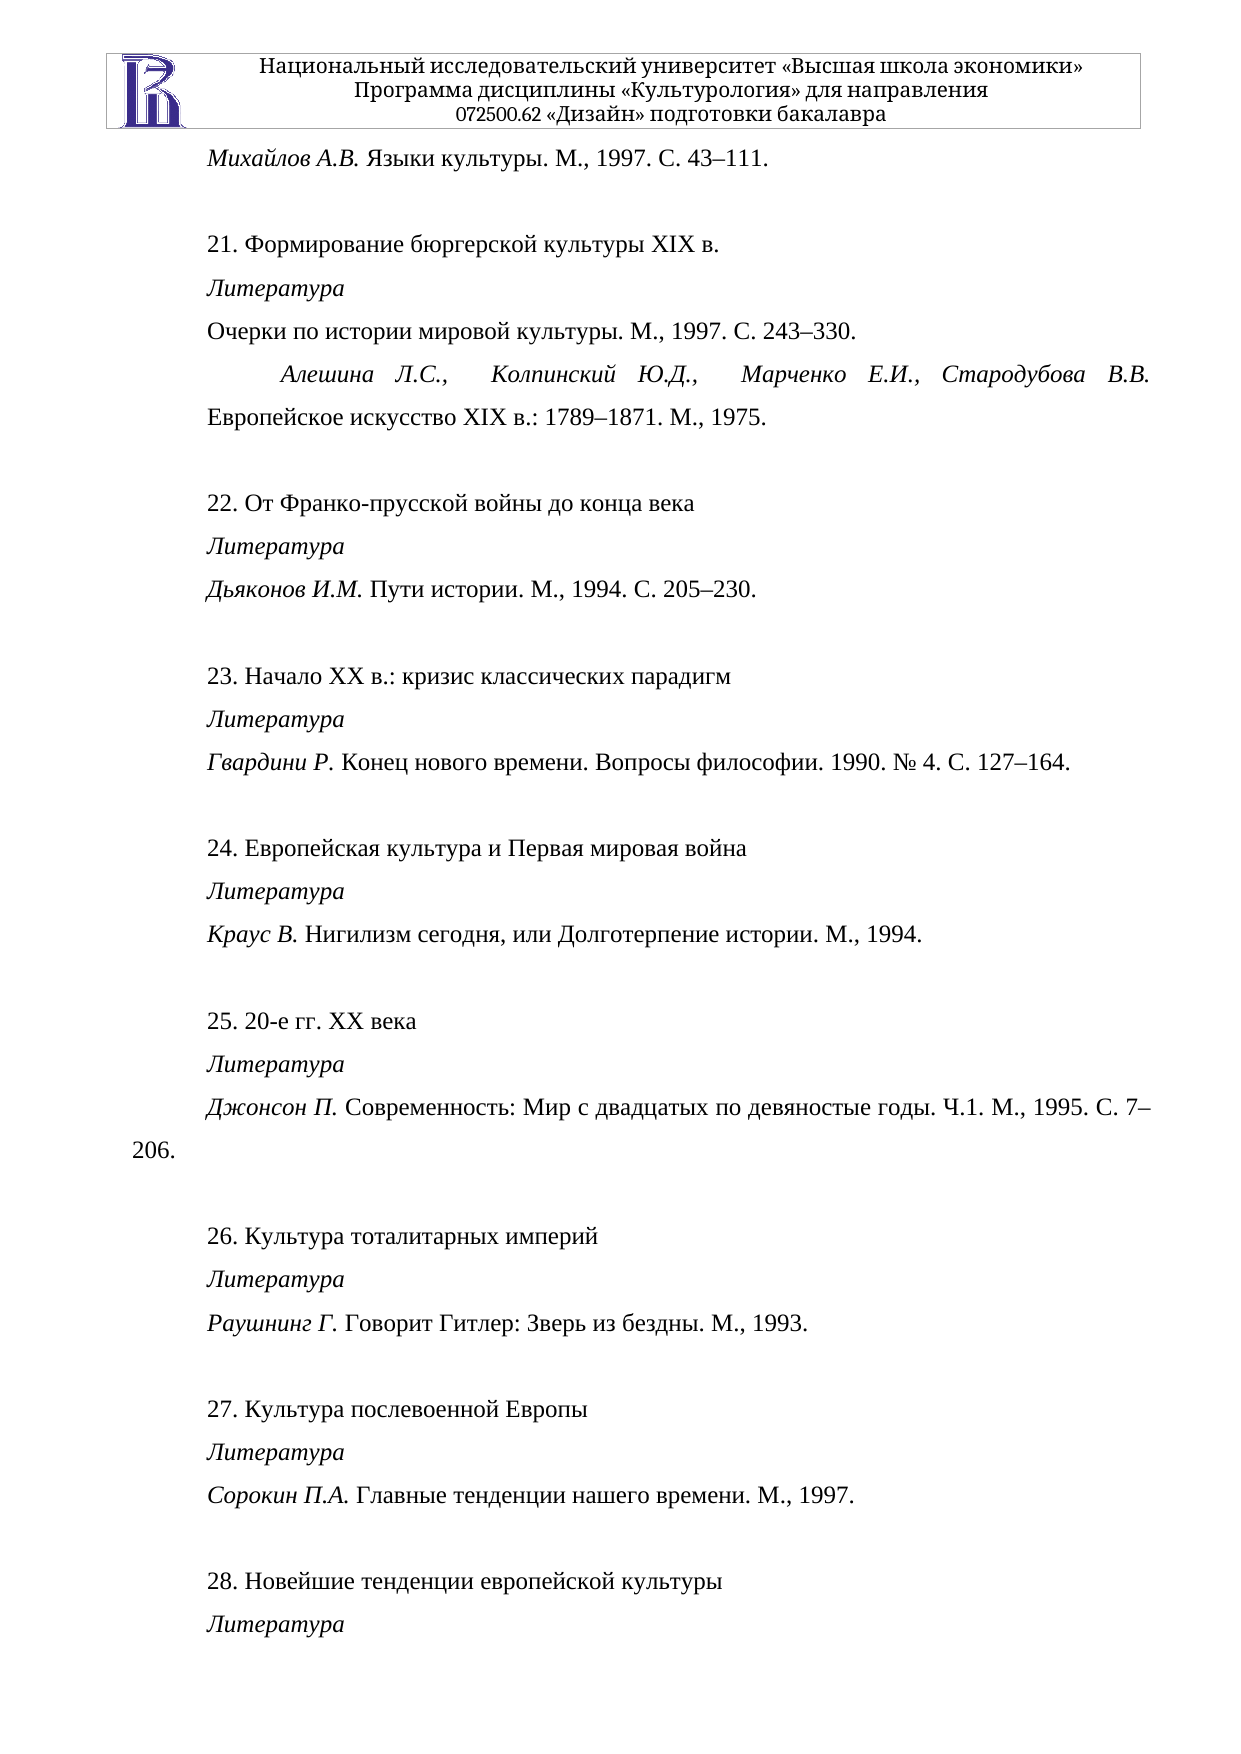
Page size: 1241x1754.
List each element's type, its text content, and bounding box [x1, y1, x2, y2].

text Михайлов А.В. Языки культуры. М., 1997. С. 43–111. [132, 143, 1152, 172]
text 23. Начало ХХ в.: кризис классических парадигм [118, 661, 1152, 689]
text Литература [118, 1264, 1152, 1293]
text Литература [118, 704, 1152, 733]
text 26. Культура тоталитарных империй [118, 1221, 1152, 1250]
text 22. От Франко-прусской войны до конца века [118, 488, 1152, 517]
text Сорокин П.А. Главные тенденции нашего времени. М., 1997. [132, 1480, 1152, 1509]
text Краус В. Нигилизм сегодня, или Долготерпение истории. М., 1994. [132, 919, 1152, 948]
text Литература [118, 531, 1152, 560]
text Литература [118, 876, 1152, 905]
text 21. Формирование бюргерской культуры XIX в. [118, 229, 1152, 258]
text 25. 20-е гг. ХХ века [118, 1006, 1152, 1034]
text 24. Европейская культура и Первая мировая война [118, 833, 1152, 862]
picture [118, 54, 187, 128]
text Литература [118, 1049, 1152, 1078]
text Раушнинг Г. Говорит Гитлер: Зверь из бездны. М., 1993. [132, 1308, 1152, 1336]
text Литература [118, 1437, 1152, 1466]
text Дьяконов И.М. Пути истории. М., 1994. С. 205–230. [132, 574, 1152, 603]
text Очерки по истории мировой культуры. М., 1997. С. 243–330. [132, 316, 1152, 344]
text Литература [118, 1609, 1152, 1638]
text Алешина Л.С., Колпинский Ю.Д., Марченко Е.И., Стародубова В.В. Европейское искусство XIX в.: 1789–1871. М., 1975. [207, 359, 1152, 431]
text 27. Культура послевоенной Европы [118, 1394, 1152, 1423]
text Литература [118, 273, 1152, 301]
text 28. Новейшие тенденции европейской культуры [118, 1566, 1152, 1595]
text Джонсон П. Современность: Мир с двадцатых по девяностые годы. Ч.1. М., 1995. С. 7–206. [132, 1092, 1152, 1164]
text Гвардини Р. Конец нового времени. Вопросы философии. 1990. № 4. С. 127–164. [132, 747, 1152, 776]
